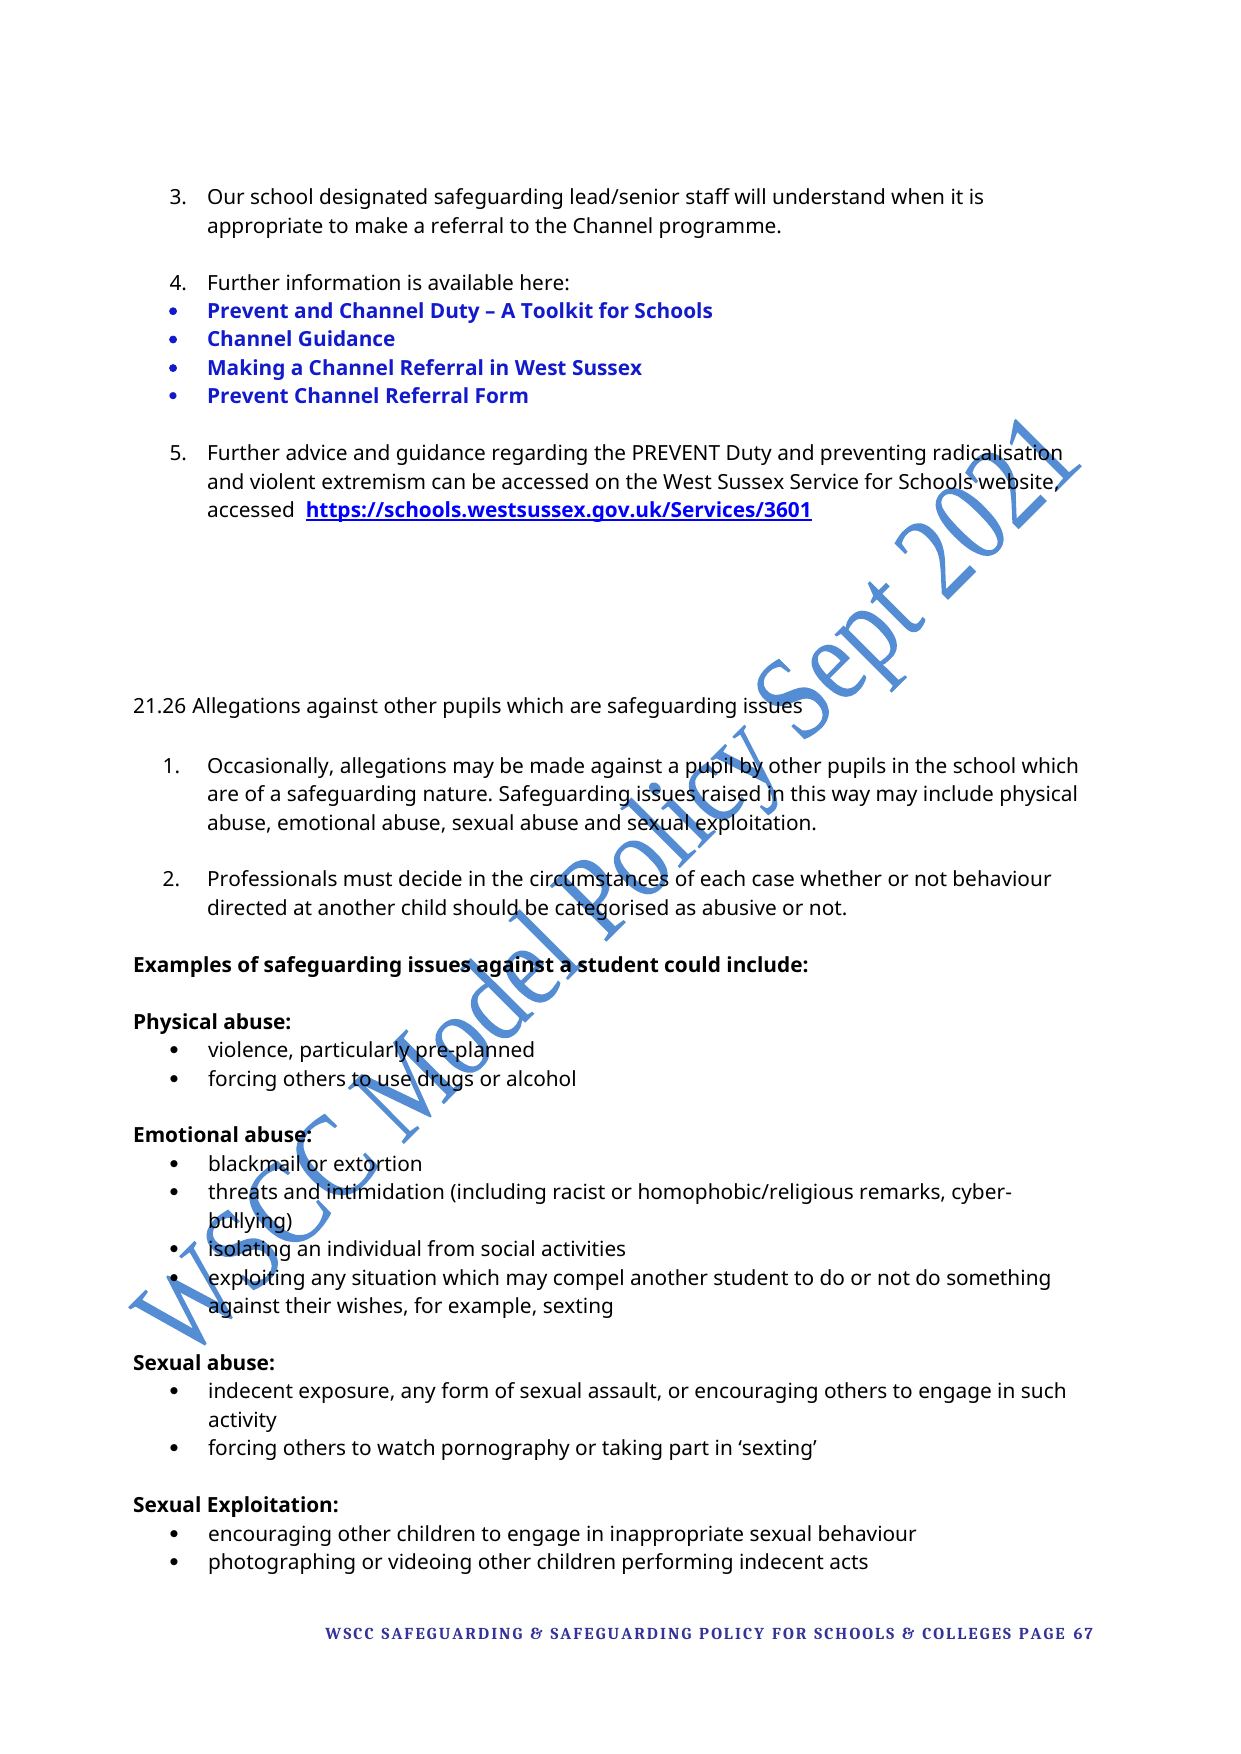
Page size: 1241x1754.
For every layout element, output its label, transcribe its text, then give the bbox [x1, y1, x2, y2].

list Occasionally, allegations may be made against a pupil by other pupils in the school which are of a safeguarding nature. Safeguarding issues raised in this way may include physical abuse, emotional abuse, sexual abuse and sexual exploitation. [162, 751, 1092, 836]
text Sexual abuse: [133, 1348, 1092, 1376]
list threats and intimidation (including racist or homophobic/religious remarks, cyber-bullying) [170, 1177, 1092, 1234]
list isolating an individual from social activities [170, 1234, 1092, 1263]
list Further advice and guidance regarding the PREVENT Duty and preventing radicalisation and violent extremism can be accessed on the West Sussex Service for Schools website, accessed https://schools.westsussex.gov.uk/Services/3601 [169, 438, 1092, 524]
text Emotional abuse: [133, 1121, 1092, 1149]
list Making a Channel Referral in West Sussex [169, 353, 1092, 381]
list Professionals must decide in the circumstances of each case whether or not behaviour directed at another child should be categorised as abusive or not. [162, 864, 1092, 921]
list indecent exposure, any form of sexual assault, or encouraging others to engage in such activity [170, 1376, 1092, 1433]
list Channel Guidance [169, 324, 1092, 353]
list encouraging other children to engage in inappropriate sexual behaviour [170, 1519, 1092, 1547]
list forcing others to watch pornography or taking part in ‘sexting’ [170, 1433, 1092, 1462]
text Sexual Exploitation: [133, 1490, 1092, 1519]
list Prevent and Channel Duty – A Toolkit for Schools [169, 296, 1092, 324]
list Further information is available here: [169, 268, 1092, 296]
list blackmail or extortion [170, 1149, 1092, 1177]
list violence, particularly pre-planned [170, 1035, 1092, 1064]
list forcing others to use drugs or alcohol [170, 1064, 1092, 1092]
subtitle Allegations against other pupils which are safeguarding issues [133, 691, 1092, 719]
text Physical abuse: [133, 1007, 1092, 1035]
text Examples of safeguarding issues against a student could include: [133, 950, 1092, 978]
list Prevent Channel Referral Form [169, 381, 1092, 410]
list exploiting any situation which may compel another student to do or not do something against their wishes, for example, sexting [170, 1263, 1092, 1319]
list Our school designated safeguarding lead/senior staff will understand when it is appropriate to make a referral to the Channel programme. [169, 182, 1092, 239]
list photographing or videoing other children performing indecent acts [170, 1547, 1092, 1576]
